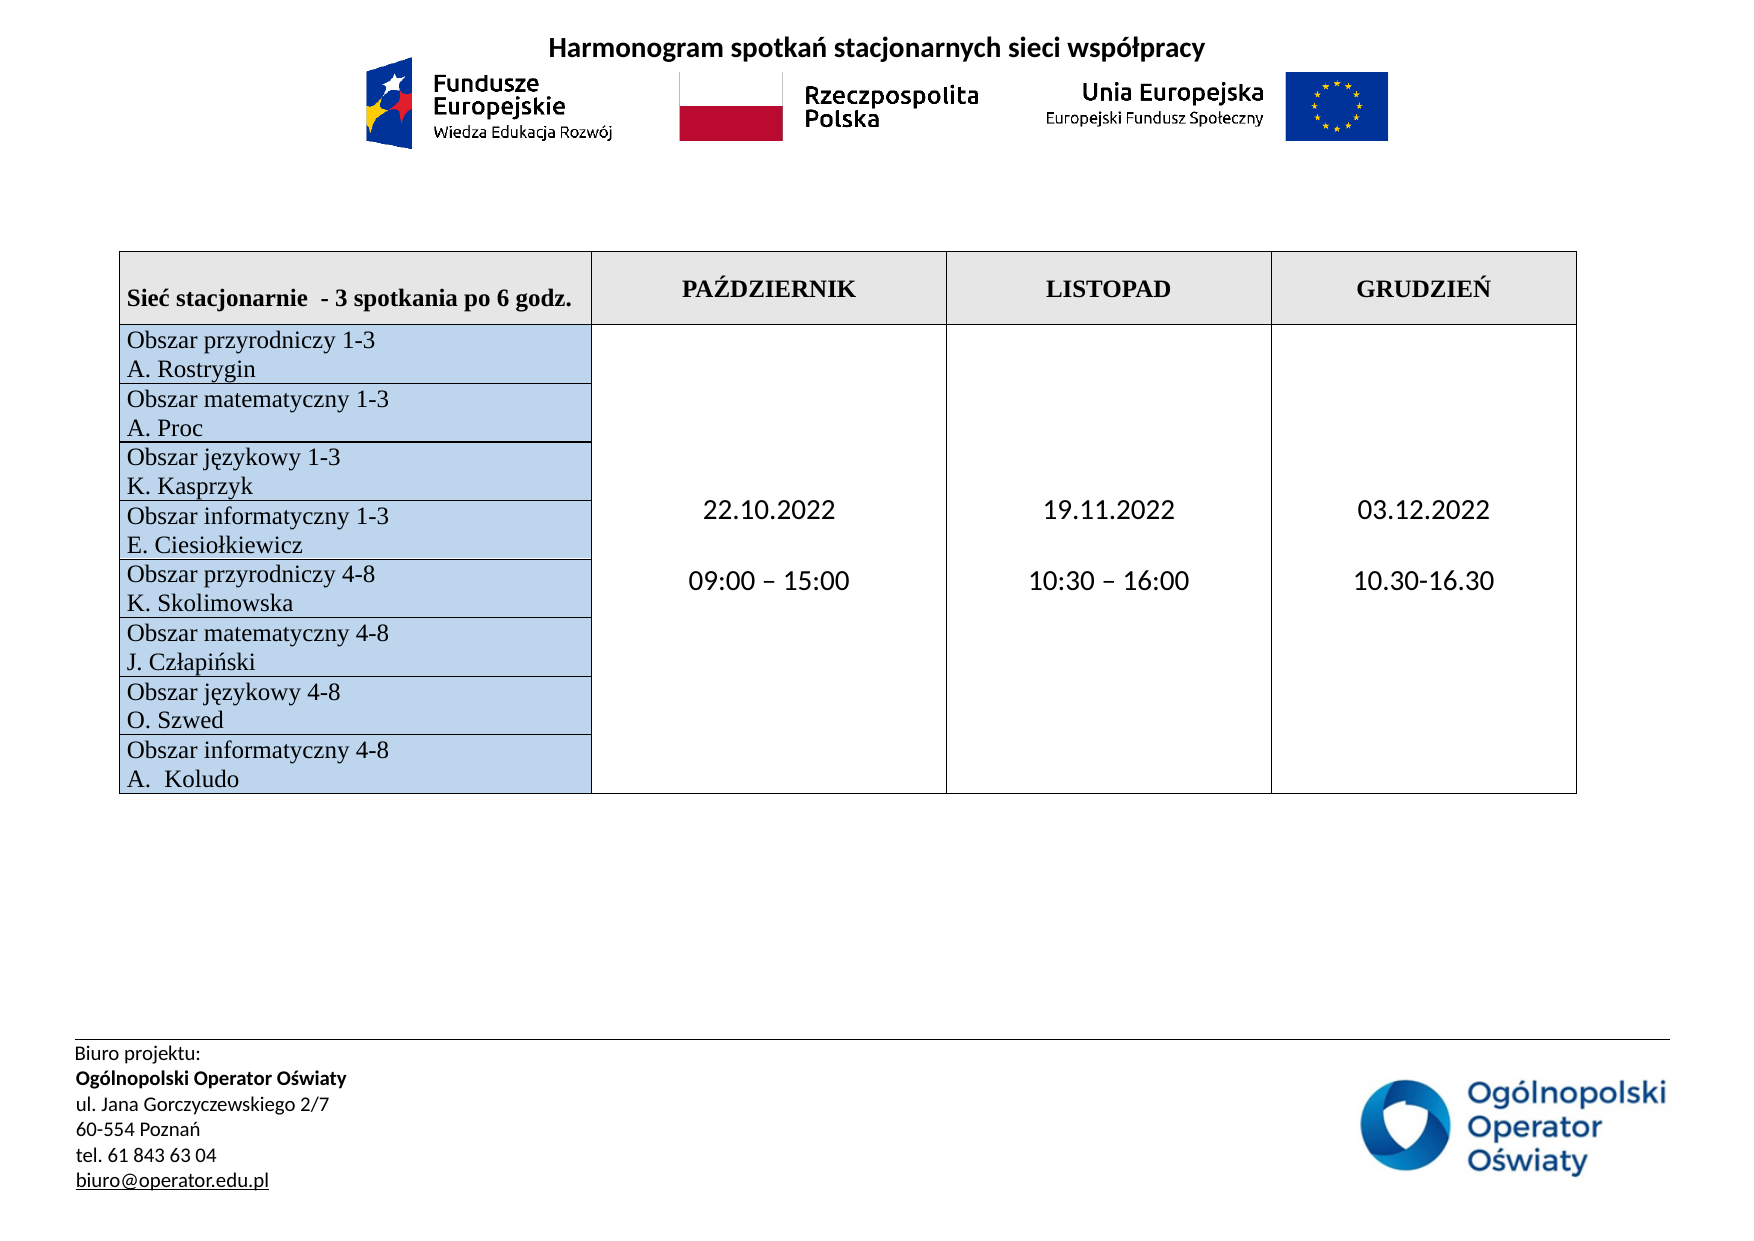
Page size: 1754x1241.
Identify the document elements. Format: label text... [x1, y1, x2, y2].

table_cell Obszar językowy 4-8 O. Szwed [120, 677, 591, 734]
picture [343, 35, 1410, 172]
table_cell Obszar przyrodniczy 4-8 K. Skolimowska [120, 560, 591, 617]
table_cell 03.12.2022 10.30-16.30 [1272, 325, 1576, 793]
table_header PAŹDZIERNIK [592, 252, 946, 324]
table_cell 19.11.2022 10:30 – 16:00 [947, 325, 1271, 793]
table_cell Obszar informatyczny 4-8 Koludo [120, 735, 591, 793]
table_cell Obszar przyrodniczy 1-3 A. Rostrygin [120, 325, 591, 383]
table_cell Obszar matematyczny 4-8 J. Człapiński [120, 618, 591, 676]
table_header LISTOPAD [947, 252, 1271, 324]
table_header GRUDZIEŃ [1272, 252, 1576, 324]
table_cell Obszar językowy 1-3 K. Kasprzyk [120, 443, 591, 500]
table_cell Obszar informatyczny 1-3 E. Ciesiołkiewicz [120, 501, 591, 558]
table_cell Obszar matematyczny 1-3 A. Proc [120, 384, 591, 441]
table_cell 22.10.2022 09:00 – 15:00 [592, 325, 946, 793]
table_header Sieć stacjonarnie - 3 spotkania po 6 godz. [120, 252, 591, 324]
picture [1321, 984, 1705, 1241]
